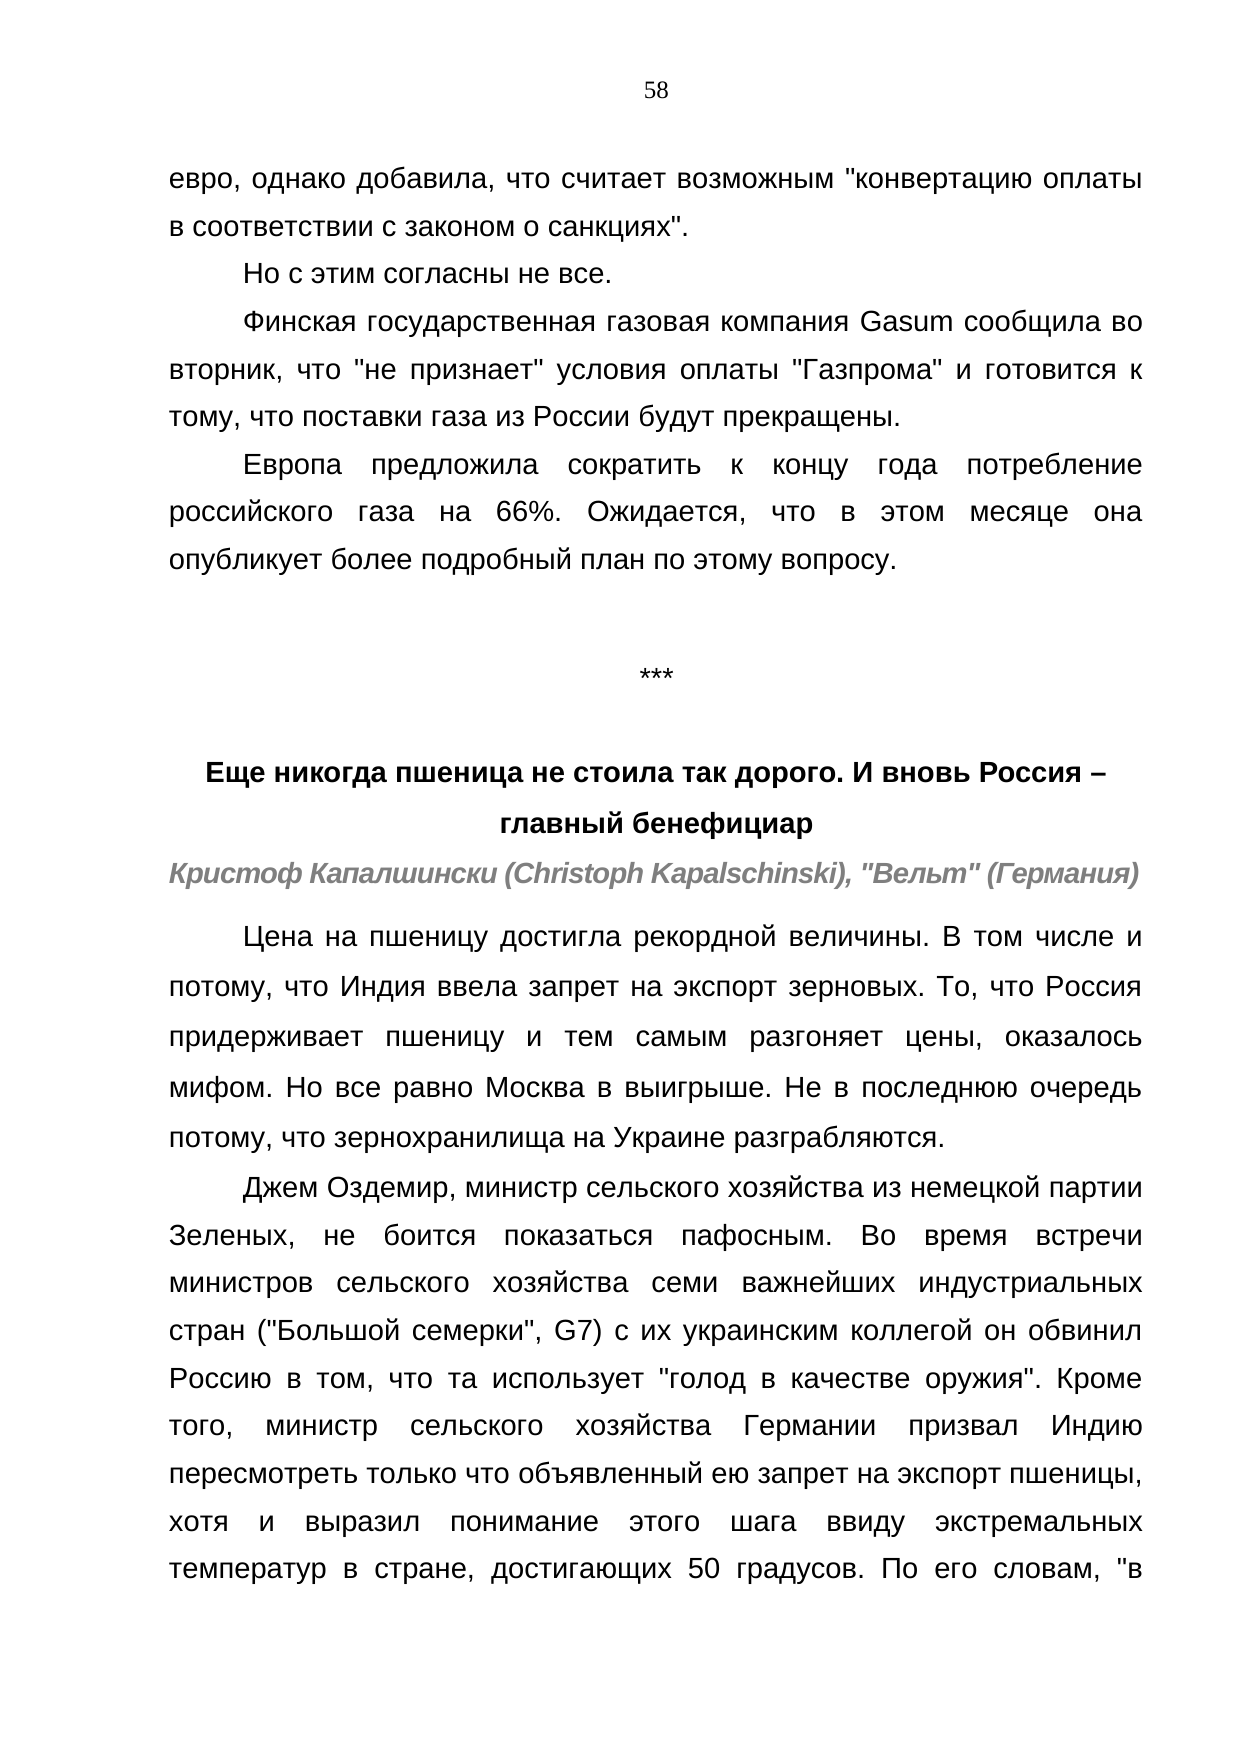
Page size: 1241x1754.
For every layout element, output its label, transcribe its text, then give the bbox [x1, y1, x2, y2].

text *** [169, 662, 1144, 695]
text Кристоф Капалшински (Christoph Kapalschinski), "Вельт" (Германия) [169, 856, 1144, 889]
text Цена на пшеницу достигла рекордной величины. В том числе и потому, что Индия ввела запрет на экспорт зерновых. То, что Россия придерживает пшеницу и тем самым разгоняет цены, оказалось мифом. Но все равно Москва в выигрыше. Не в последнюю очередь потому, что зернохранилища на Украине разграбляются. [169, 919, 1144, 1153]
text Европа предложила сократить к концу года потребление российского газа на 66%. Ожидается, что в этом месяце она опубликует более подробный план по этому вопросу. [169, 447, 1144, 576]
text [169, 161, 1144, 242]
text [169, 1170, 1144, 1585]
text Финская государственная газовая компания Gasum сообщила во вторник, что "не признает" условия оплаты "Газпрома" и готовится к тому, что поставки газа из России будут прекращены. [169, 304, 1144, 433]
text Еще никогда пшеница не стоила так дорого. И вновь Россия – главный бенефициар [169, 755, 1144, 839]
text Но с этим согласны не все. [169, 256, 1144, 290]
